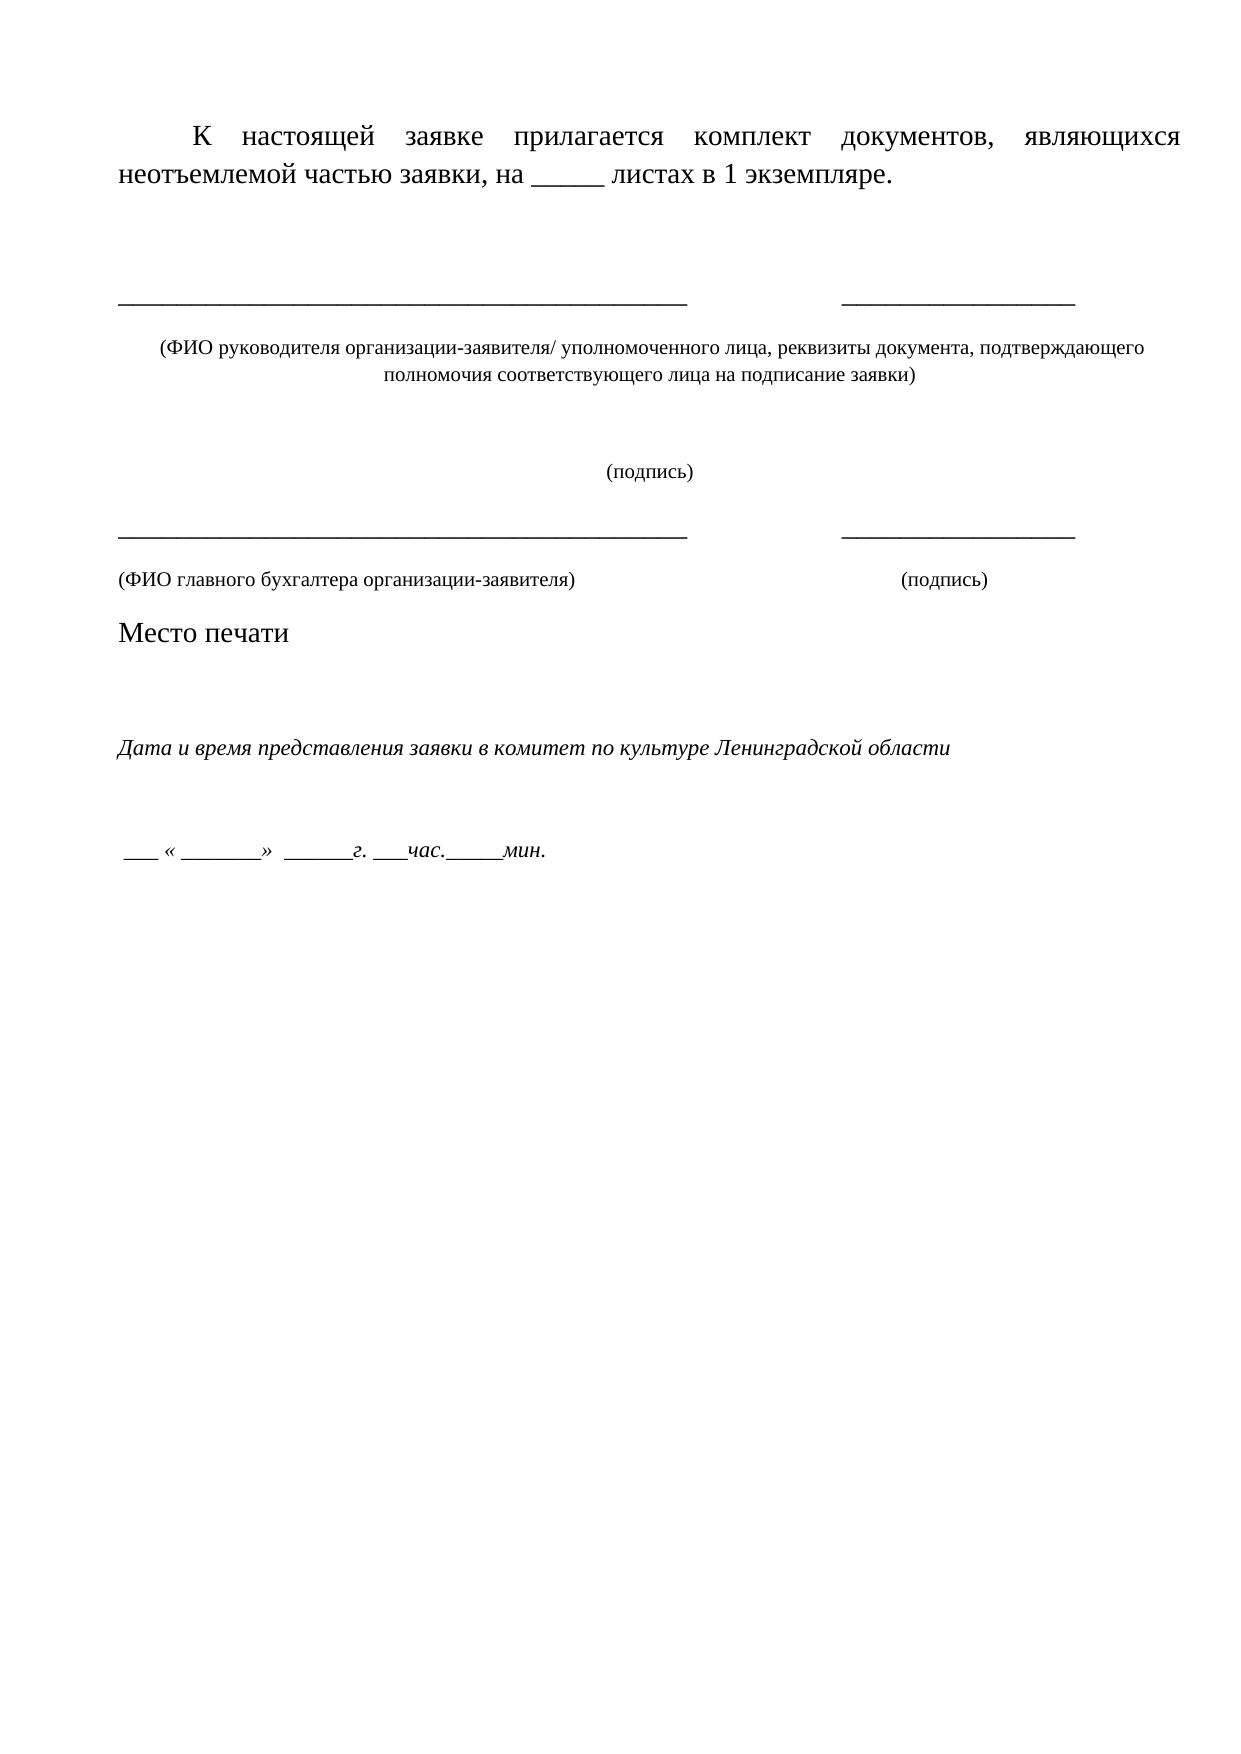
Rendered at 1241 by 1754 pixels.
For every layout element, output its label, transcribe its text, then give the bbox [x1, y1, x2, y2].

text ___ « _______» ______г. ___час._____мин. [118, 836, 1181, 863]
text _______________________________________ ________________ [118, 275, 1181, 309]
text Дата и время представления заявки в комитет по культуре Ленинградской области [118, 734, 1181, 761]
text _______________________________________ ________________ [118, 508, 1181, 541]
text К настоящей заявке прилагается комплект документов, являющихся неотъемлемой частью заявки, на _____ листах в 1 экземпляре. [118, 118, 1181, 190]
text Место печати [118, 616, 1181, 649]
text (подпись) [118, 459, 1181, 483]
text (ФИО руководителя организации-заявителя/ уполномоченного лица, реквизиты документа, подтверждающего полномочия соответствующего лица на подписание заявки) [118, 335, 1181, 386]
text (ФИО главного бухгалтера организации-заявителя) (подпись) [118, 567, 1181, 591]
